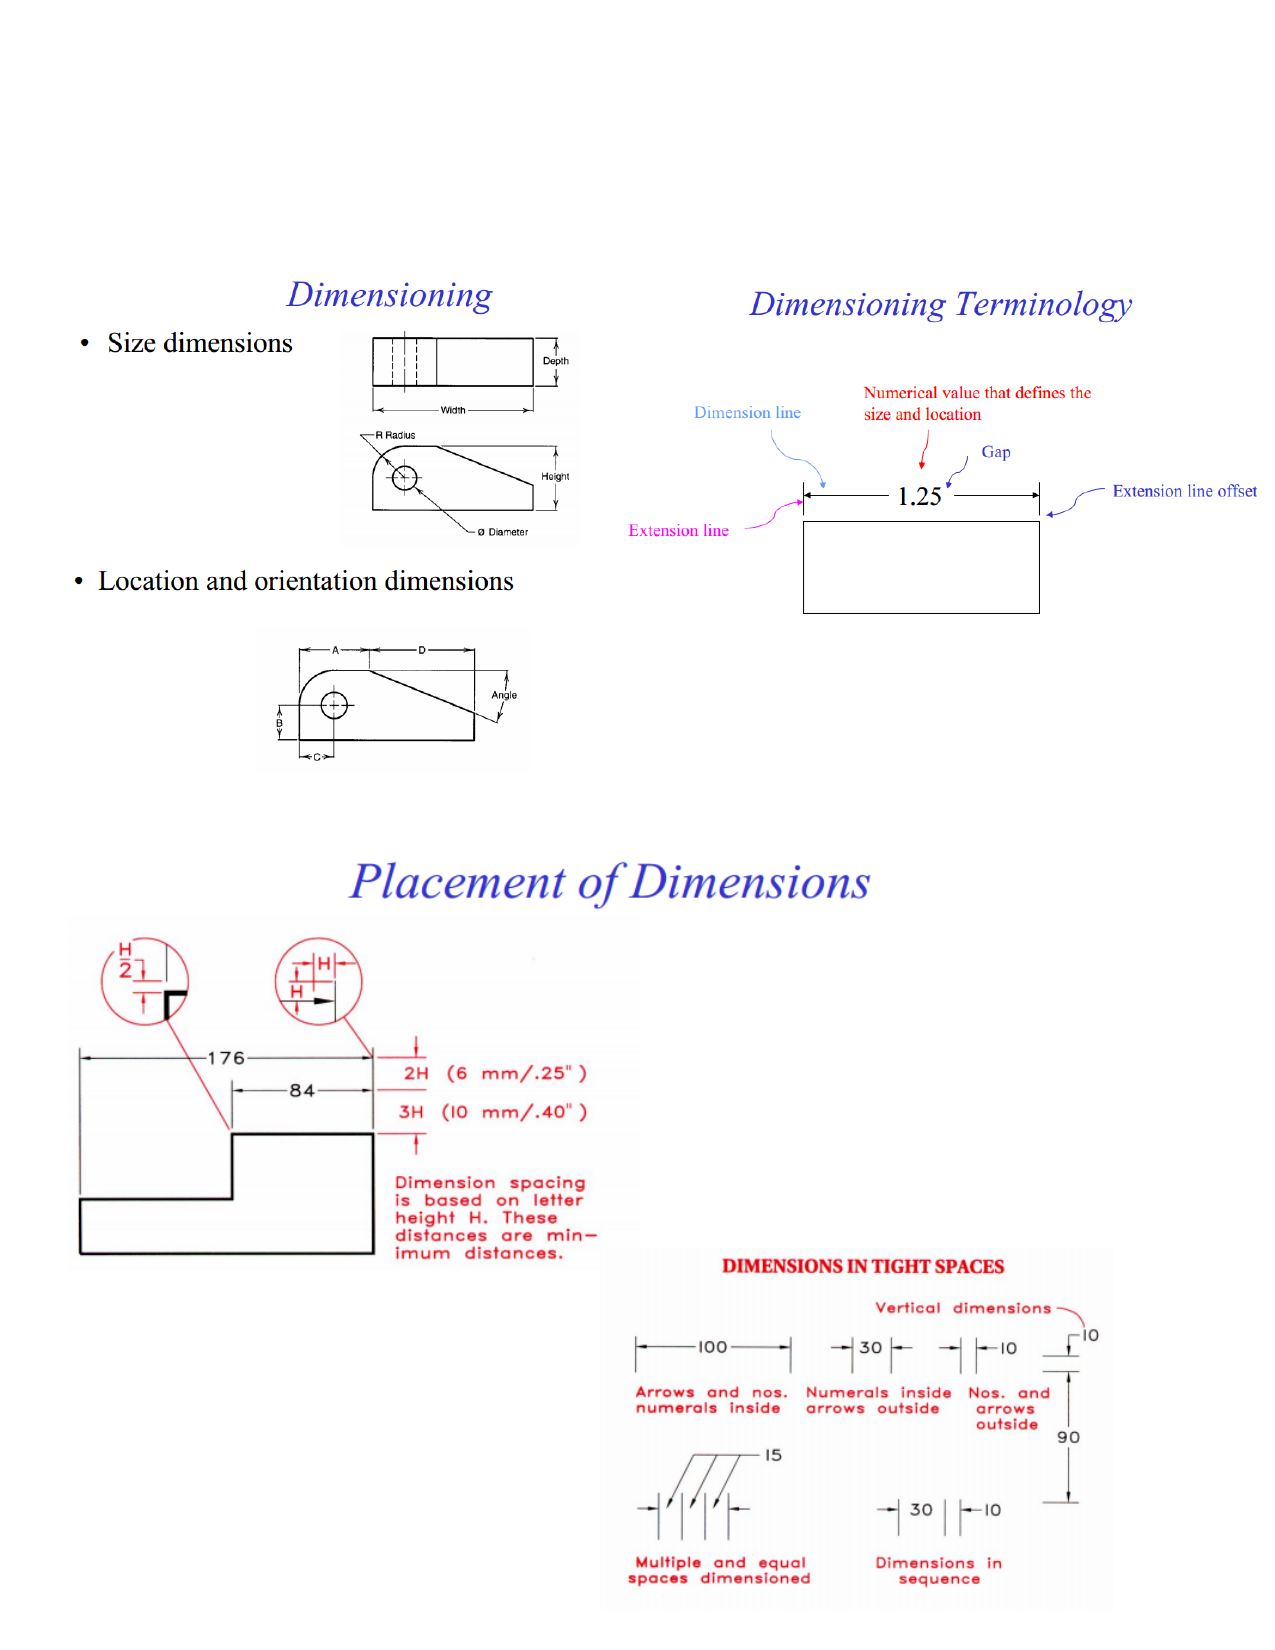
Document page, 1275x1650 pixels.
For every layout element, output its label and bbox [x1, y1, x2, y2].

picture [619, 281, 1262, 634]
picture [68, 841, 1113, 1617]
picture [64, 281, 580, 776]
